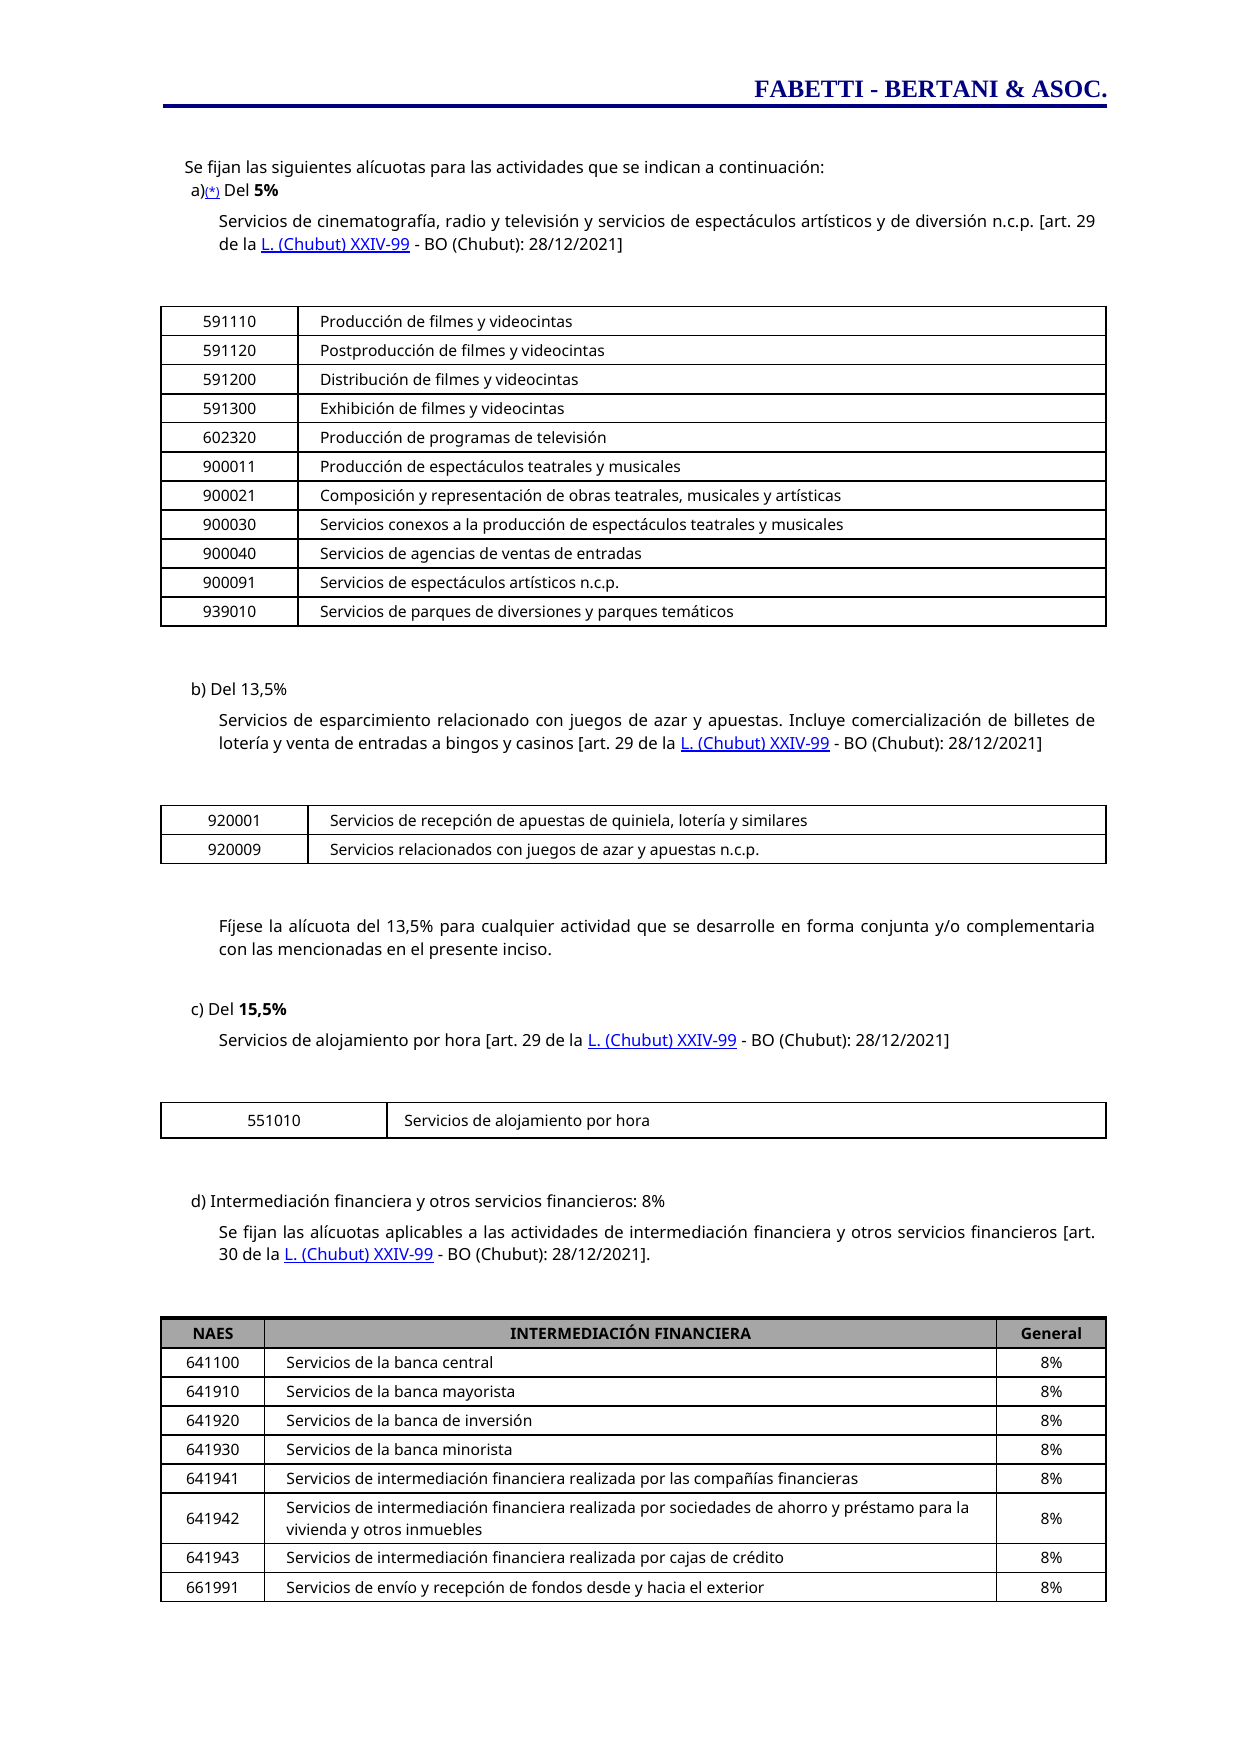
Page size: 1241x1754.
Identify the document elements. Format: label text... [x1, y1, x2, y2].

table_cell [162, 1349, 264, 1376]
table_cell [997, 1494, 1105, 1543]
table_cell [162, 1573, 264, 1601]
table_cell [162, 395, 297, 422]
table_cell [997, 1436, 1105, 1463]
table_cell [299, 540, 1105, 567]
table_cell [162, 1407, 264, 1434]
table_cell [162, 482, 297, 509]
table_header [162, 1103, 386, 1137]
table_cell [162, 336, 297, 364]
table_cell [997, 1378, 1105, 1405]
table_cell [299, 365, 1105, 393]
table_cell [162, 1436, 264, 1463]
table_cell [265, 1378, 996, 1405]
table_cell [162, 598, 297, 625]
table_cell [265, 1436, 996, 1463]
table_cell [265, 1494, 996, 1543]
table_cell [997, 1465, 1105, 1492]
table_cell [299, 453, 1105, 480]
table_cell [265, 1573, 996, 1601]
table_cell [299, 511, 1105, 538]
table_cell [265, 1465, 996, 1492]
text c) Del 15,5% [191, 997, 1097, 1020]
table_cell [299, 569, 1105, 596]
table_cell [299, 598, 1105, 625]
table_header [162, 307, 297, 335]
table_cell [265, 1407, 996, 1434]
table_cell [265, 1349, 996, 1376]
text Servicios de cinematografía, radio y televisión y servicios de espectáculos artísticos y de diversión n.c.p. [art. 29 de la L. (Chubut) XXIV-99 - BO (Chubut): 28/12/2021] [219, 209, 1097, 255]
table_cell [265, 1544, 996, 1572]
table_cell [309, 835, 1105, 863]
text Fíjese la alícuota del 13,5% para cualquier actividad que se desarrolle en forma conjunta y/o complementaria con las mencionadas en el presente inciso. [219, 915, 1097, 960]
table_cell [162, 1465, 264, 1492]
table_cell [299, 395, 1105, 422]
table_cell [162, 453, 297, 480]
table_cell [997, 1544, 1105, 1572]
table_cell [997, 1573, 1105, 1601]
text a)(*) Del 5% [191, 178, 1097, 201]
text b) Del 13,5% [191, 677, 1097, 700]
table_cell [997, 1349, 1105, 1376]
text Servicios de esparcimiento relacionado con juegos de azar y apuestas. Incluye comercialización de billetes de lotería y venta de entradas a bingos y casinos [art. 29 de la L. (Chubut) XXIV-99 - BO (Chubut): 28/12/2021] [219, 708, 1097, 754]
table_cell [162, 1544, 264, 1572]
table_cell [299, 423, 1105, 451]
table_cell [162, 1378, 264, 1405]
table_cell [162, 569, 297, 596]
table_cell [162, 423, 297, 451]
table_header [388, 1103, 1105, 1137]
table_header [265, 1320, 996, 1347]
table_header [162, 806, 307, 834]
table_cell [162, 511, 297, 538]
text Se fijan las siguientes alícuotas para las actividades que se indican a continuación: [173, 156, 1097, 178]
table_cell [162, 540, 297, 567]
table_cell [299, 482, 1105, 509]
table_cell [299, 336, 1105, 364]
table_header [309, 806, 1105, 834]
text Se fijan las alícuotas aplicables a las actividades de intermediación financiera y otros servicios financieros [art. 30 de la L. (Chubut) XXIV-99 - BO (Chubut): 28/12/2021]. [219, 1220, 1097, 1266]
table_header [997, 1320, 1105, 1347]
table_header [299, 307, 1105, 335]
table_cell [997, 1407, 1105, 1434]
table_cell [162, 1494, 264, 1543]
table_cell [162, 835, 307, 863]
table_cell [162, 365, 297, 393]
text Servicios de alojamiento por hora [art. 29 de la L. (Chubut) XXIV-99 - BO (Chubut): 28/12/2021] [219, 1028, 1097, 1051]
text d) Intermediación financiera y otros servicios financieros: 8% [191, 1189, 1097, 1212]
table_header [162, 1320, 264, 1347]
